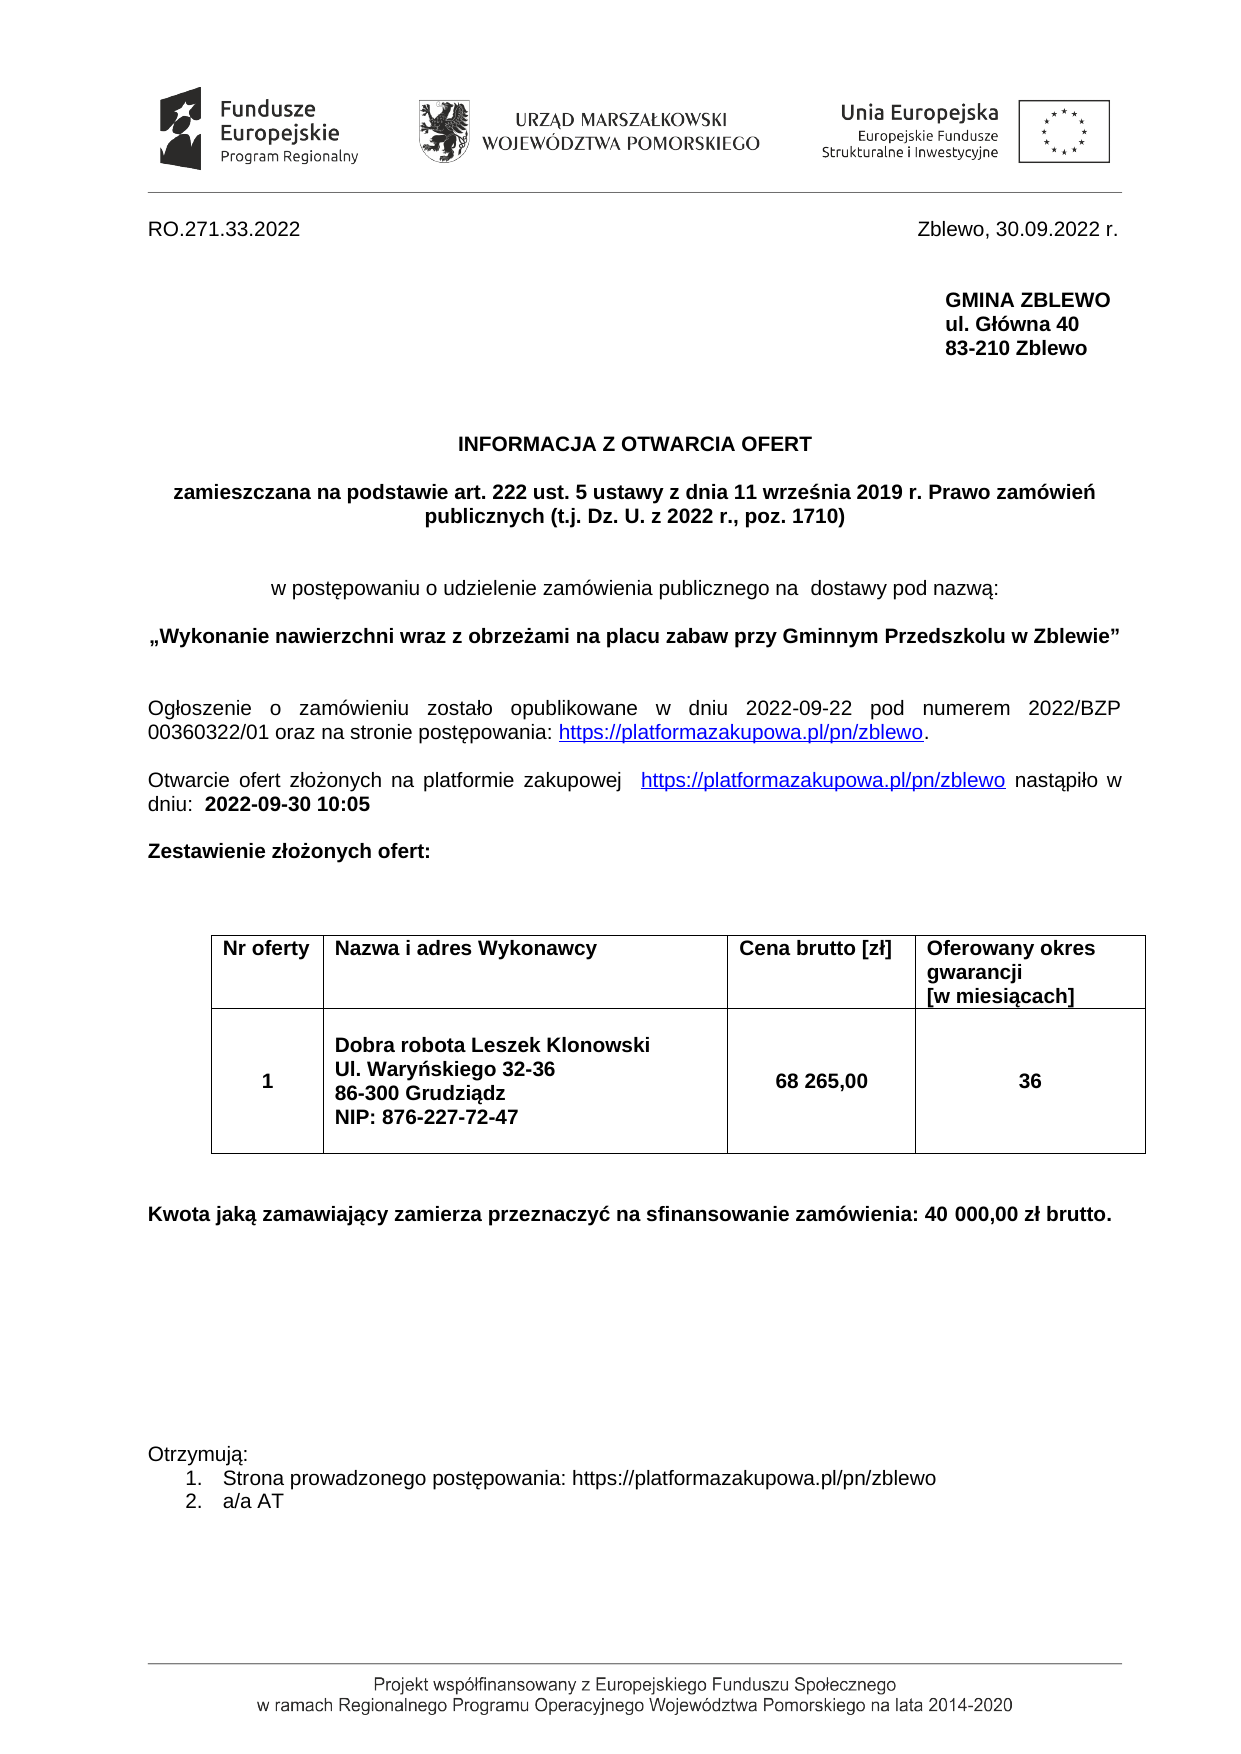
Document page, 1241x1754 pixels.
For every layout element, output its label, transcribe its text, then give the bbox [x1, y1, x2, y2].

text „Wykonanie nawierzchni wraz z obrzeżami na placu zabaw przy Gminnym Przedszkolu w Zblewie” [148, 624, 1122, 648]
text Zestawienie złożonych ofert: [148, 839, 1122, 863]
table_cell 1 [212, 1009, 323, 1153]
table_header Nazwa i adres Wykonawcy [324, 936, 727, 1008]
text GMINA ZBLEWO [148, 288, 1122, 312]
table_header Oferowany okres gwarancji [w miesiącach] [916, 936, 1145, 1008]
table_header Nr oferty [212, 936, 323, 1008]
text Ogłoszenie o zamówieniu zostało opublikowane w dniu 2022-09-22 pod numerem 2022/BZP 00360322/01 oraz na stronie postępowania: https://platformazakupowa.pl/pn/zblewo. [148, 696, 1122, 743]
table_header Cena brutto [zł] [728, 936, 915, 1008]
text 83-210 Zblewo [148, 336, 1122, 360]
text RO.271.33.2022 Zblewo, 30.09.2022 r. [148, 216, 1122, 240]
list Strona prowadzonego postępowania: https://platformazakupowa.pl/pn/zblewo [185, 1465, 1122, 1489]
picture [147, 87, 1123, 193]
picture [147, 1663, 1123, 1715]
list a/a AT [185, 1489, 1122, 1513]
table_cell 68 265,00 [728, 1009, 915, 1153]
text zamieszczana na podstawie art. 222 ust. 5 ustawy z dnia 11 września 2019 r. Prawo zamówień publicznych (t.j. Dz. U. z 2022 r., poz. 1710) [148, 480, 1122, 528]
text Kwota jaką zamawiający zamierza przeznaczyć na sfinansowanie zamówienia: 40 000,00 zł brutto. [148, 1202, 1122, 1226]
text INFORMACJA Z OTWARCIA OFERT [148, 432, 1122, 456]
text w postępowaniu o udzielenie zamówienia publicznego na dostawy pod nazwą: [148, 576, 1122, 600]
table_cell Dobra robota Leszek Klonowski Ul. Waryńskiego 32-36 86-300 Grudziądz NIP: 876-227-72-47 [324, 1009, 727, 1153]
table_cell 36 [916, 1009, 1145, 1153]
text Otrzymują: [148, 1441, 1122, 1465]
text Otwarcie ofert złożonych na platformie zakupowej https://platformazakupowa.pl/pn/zblewo nastąpiło w dniu: 2022-09-30 10:05 [148, 767, 1122, 815]
text ul. Główna 40 [148, 312, 1122, 336]
